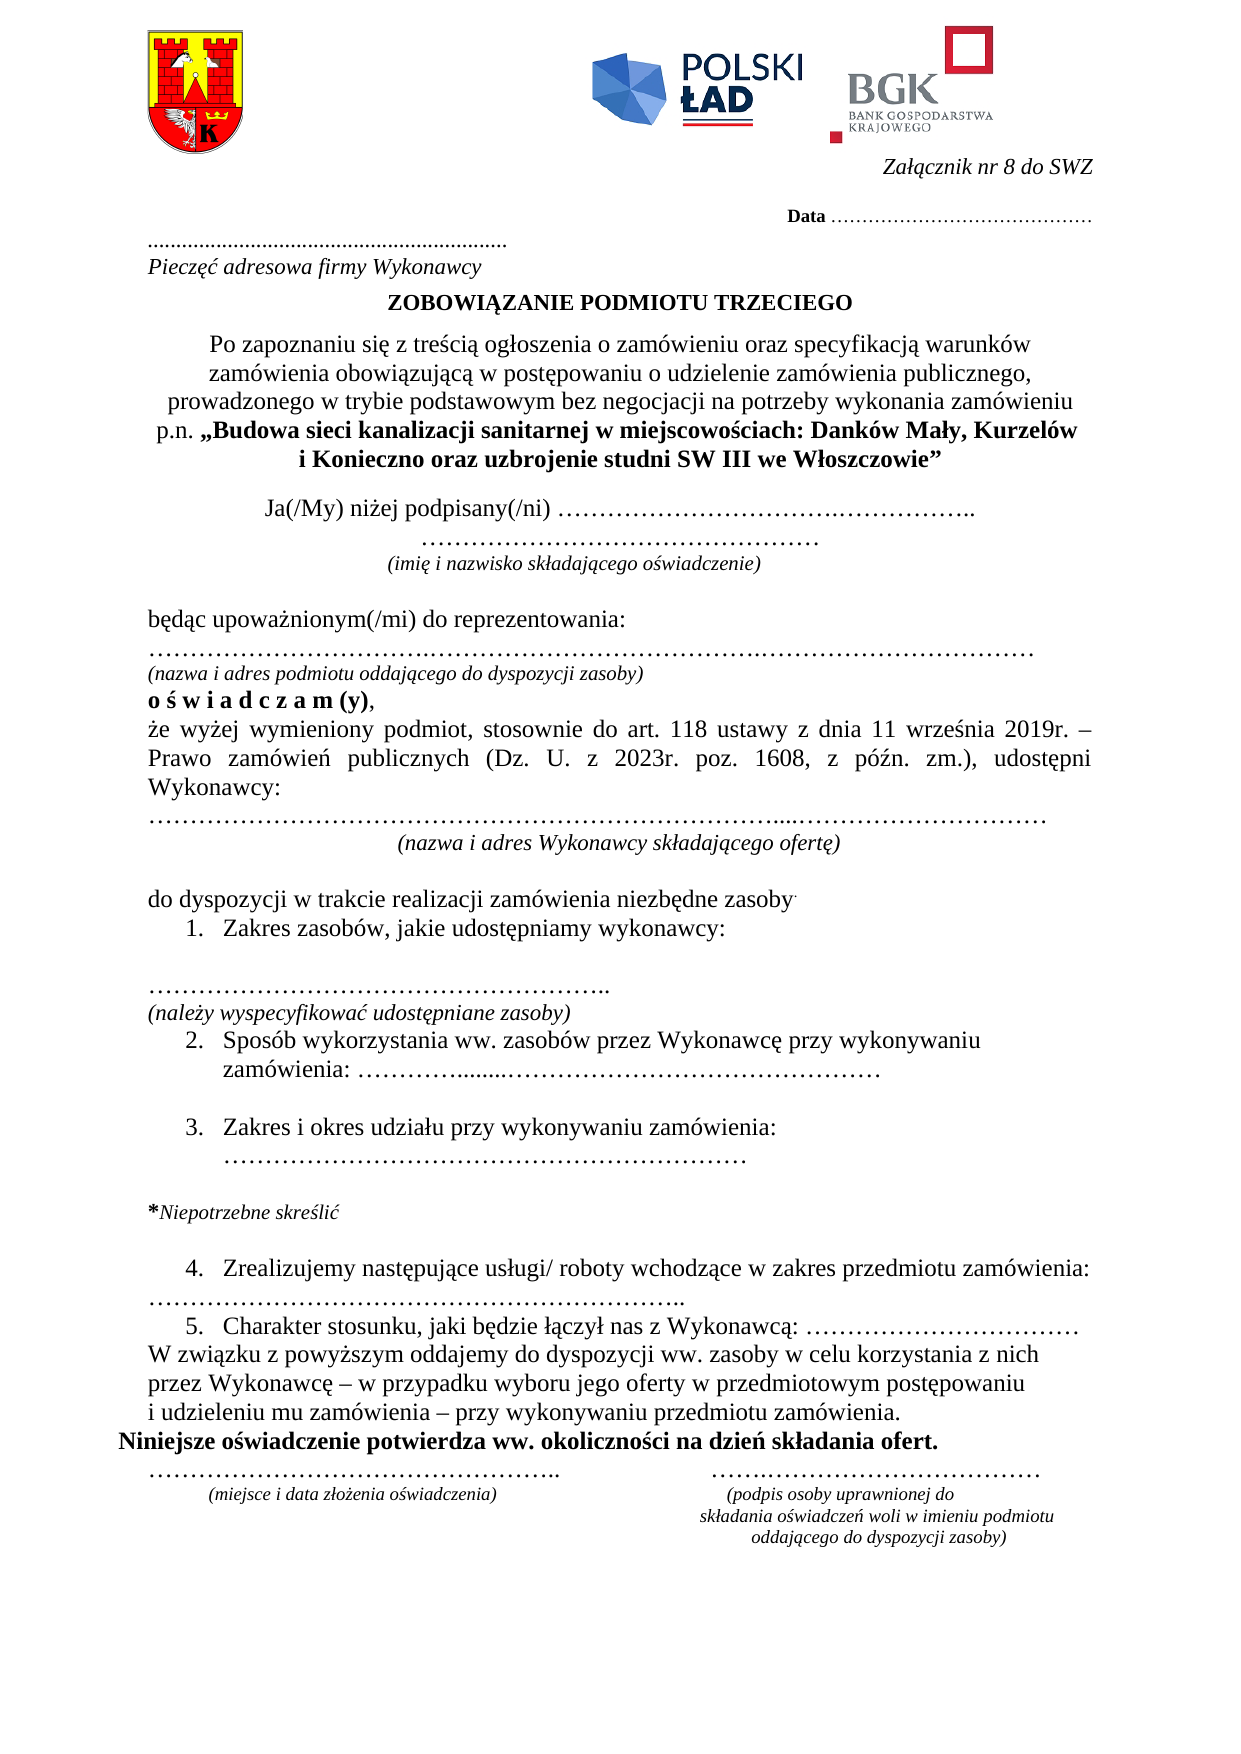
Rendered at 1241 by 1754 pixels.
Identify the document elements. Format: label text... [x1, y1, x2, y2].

text oddającego do dyspozycji zasoby) [148, 1526, 1093, 1548]
text ............................................................... [148, 226, 1093, 253]
text Niniejsze oświadczenie potwierdza ww. okoliczności na dzień składania ofert. [118, 1426, 1093, 1454]
text ZOBOWIĄZANIE PODMIOTU TRZECIEGO [148, 289, 1093, 316]
text ………………………………………….. …….…………………………… [148, 1454, 1093, 1483]
list Sposób wykorzystania ww. zasobów przez Wykonawcę przy wykonywaniu zamówienia: …………........……………………………………… [185, 1026, 1093, 1083]
text Ja(/My) niżej podpisany(/ni) …………………………….……………..………………………………………… [148, 493, 1093, 551]
text że wyżej wymieniony podmiot, stosownie do art. 118 ustawy z dnia 11 września 2019r. – Prawo zamówień publicznych (Dz. U. z 2023r. poz. 1608, z późn. zm.), udostępni Wykonawcy: [148, 714, 1093, 800]
text (nazwa i adres Wykonawcy składającego ofertę) [148, 829, 1093, 856]
text Data …………………………………… [148, 205, 1093, 226]
list Zakres i okres udziału przy wykonywaniu zamówienia: ……………………………………………………… [185, 1112, 1093, 1169]
text Załącznik nr 8 do SWZ [148, 153, 1093, 180]
text (należy wyspecyfikować udostępniane zasoby) [148, 999, 1093, 1026]
text (imię i nazwisko składającego oświadczenie) [148, 551, 1093, 575]
text W związku z powyższym oddajemy do dyspozycji ww. zasoby w celu korzystania z nich przez Wykonawcę – w przypadku wyboru jego oferty w przedmiotowym postępowaniu i udzieleniu mu zamówienia – przy wykonywaniu przedmiotu zamówienia. [148, 1339, 1093, 1426]
text ……………………………………………….. [148, 971, 1093, 999]
list Charakter stosunku, jaki będzie łączył nas z Wykonawcą: …………………………… [185, 1311, 1093, 1339]
text (miejsce i data złożenia oświadczenia) (podpis osoby uprawnionej do [148, 1483, 1093, 1505]
text składania oświadczeń woli w imieniu podmiotu [148, 1505, 1093, 1526]
text o ś w i a d c z a m (y), [148, 685, 1093, 714]
text będąc upoważnionym(/mi) do reprezentowania: [148, 604, 1093, 633]
list Zrealizujemy następujące usługi/ roboty wchodzące w zakres przedmiotu zamówienia: [185, 1253, 1093, 1282]
picture [147, 30, 243, 154]
text (nazwa i adres podmiotu oddającego do dyspozycji zasoby) [148, 661, 1093, 685]
text …………………………….………………………………….…………………………… [148, 633, 1093, 661]
text ……………………………………………………….. [148, 1282, 1093, 1311]
list Zakres zasobów, jakie udostępniamy wykonawcy: [185, 913, 1093, 942]
text *Niepotrzebne skreślić [148, 1198, 1093, 1224]
text …………………………………………………………………....………………………… [148, 800, 1093, 829]
text Pieczęć adresowa firmy Wykonawcy [148, 253, 1093, 279]
text Po zapoznaniu się z treścią ogłoszenia o zamówieniu oraz specyfikacją warunków zamówienia obowiązującą w postępowaniu o udzielenie zamówienia publicznego, prowadzonego w trybie podstawowym bez negocjacji na potrzeby wykonania zamówieniu p.n. „Budowa sieci kanalizacji sanitarnej w miejscowościach: Danków Mały, Kurzelów i Konieczno oraz uzbrojenie studni SW III we Włoszczowie” [148, 329, 1093, 473]
text do dyspozycji w trakcie realizacji zamówienia niezbędne zasoby. [148, 884, 1093, 913]
